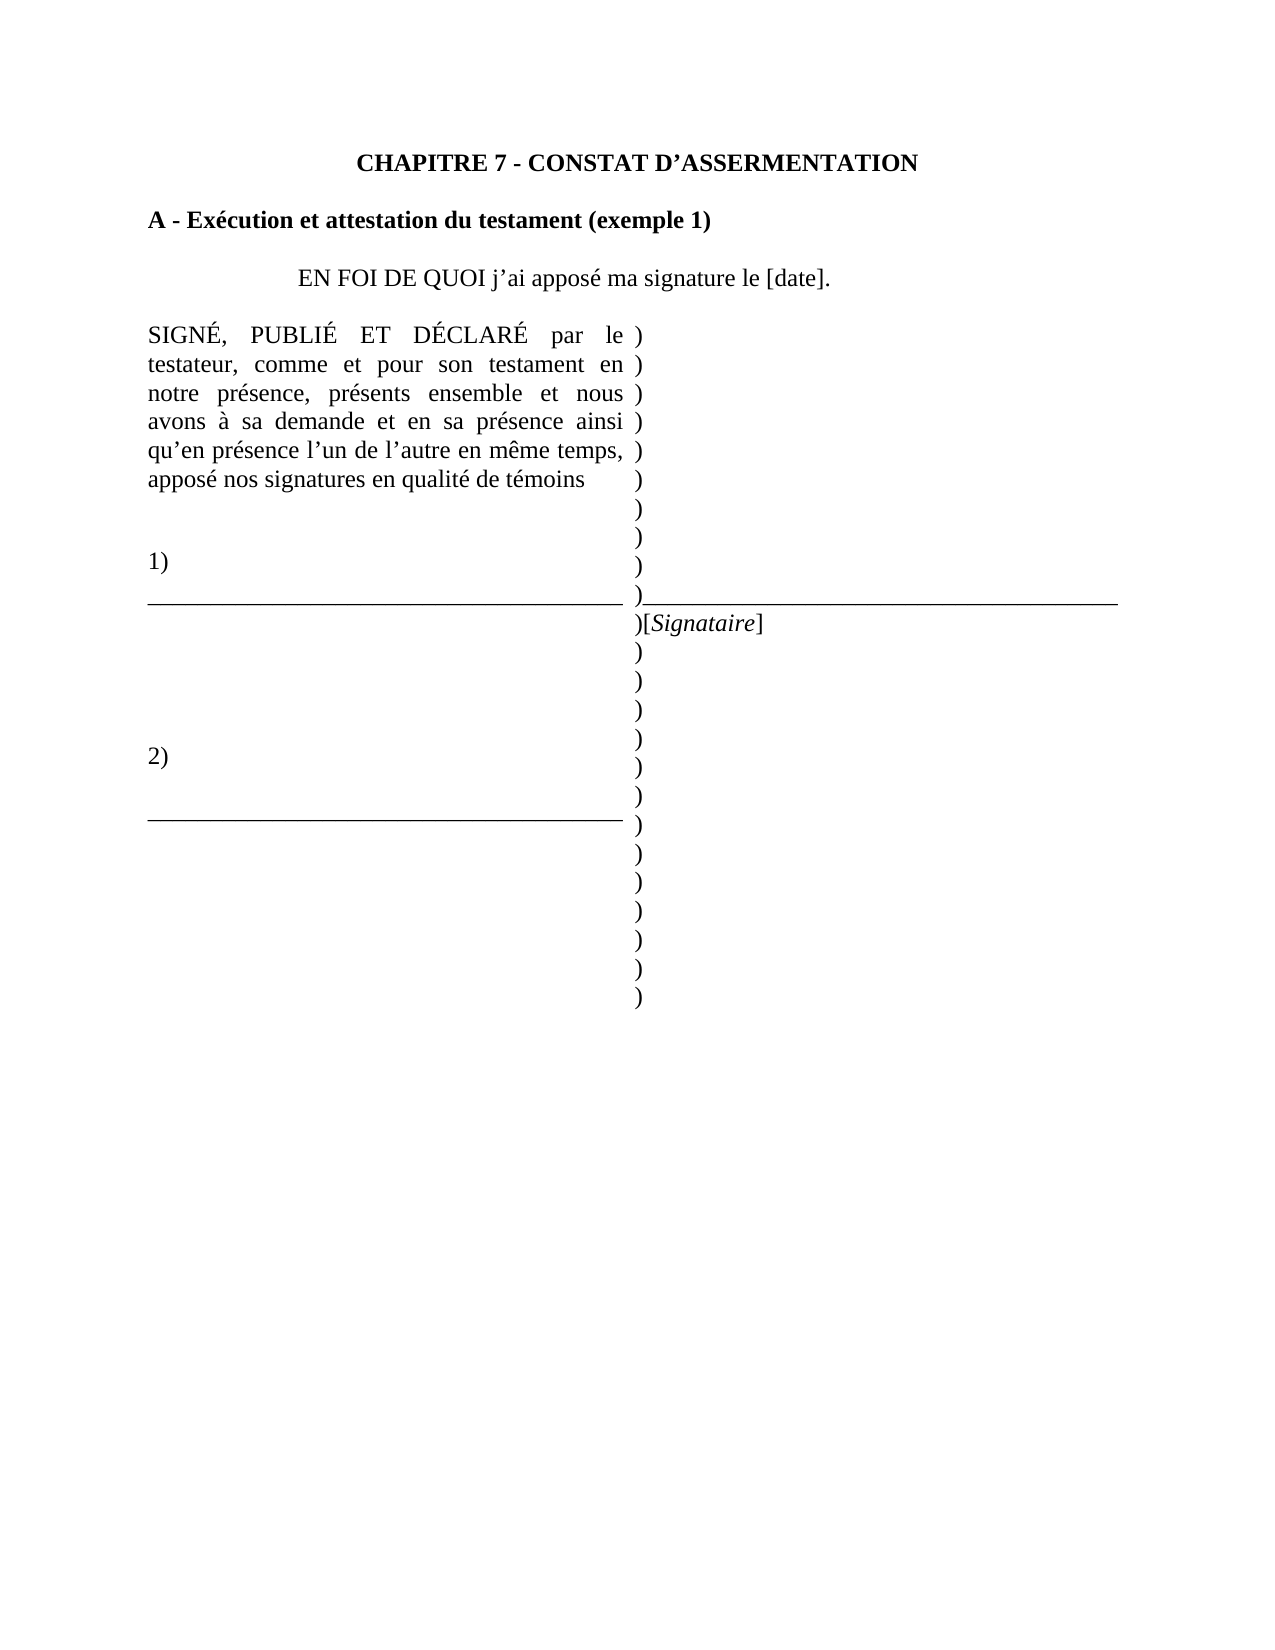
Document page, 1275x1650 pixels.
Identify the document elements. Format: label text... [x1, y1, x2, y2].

text CHAPITRE 7 - CONSTAT D’ASSERMENTATION [148, 148, 1127, 176]
text A - Exécution et attestation du testament (exemple 1) [148, 205, 1127, 234]
table_header SIGNÉ, PUBLIÉ ET DÉCLARÉ par le testateur, comme et pour son testament en notre présence, présents ensemble et nous avons à sa demande et en sa présence ainsi qu’en présence l’un de l’autre en même temps, apposé nos signatures en qualité de témoins 1) ______________________________________ 2) ______________________________________ [136, 320, 635, 1010]
text EN FOI DE QUOI j’ai apposé ma signature le [date]. [148, 263, 1127, 291]
table_header ) ) ) ) ) ) ) ) ) )______________________________________ )[Signataire] ) ) ) ) ) ) ) ) ) ) ) ) ) [635, 320, 1134, 1010]
